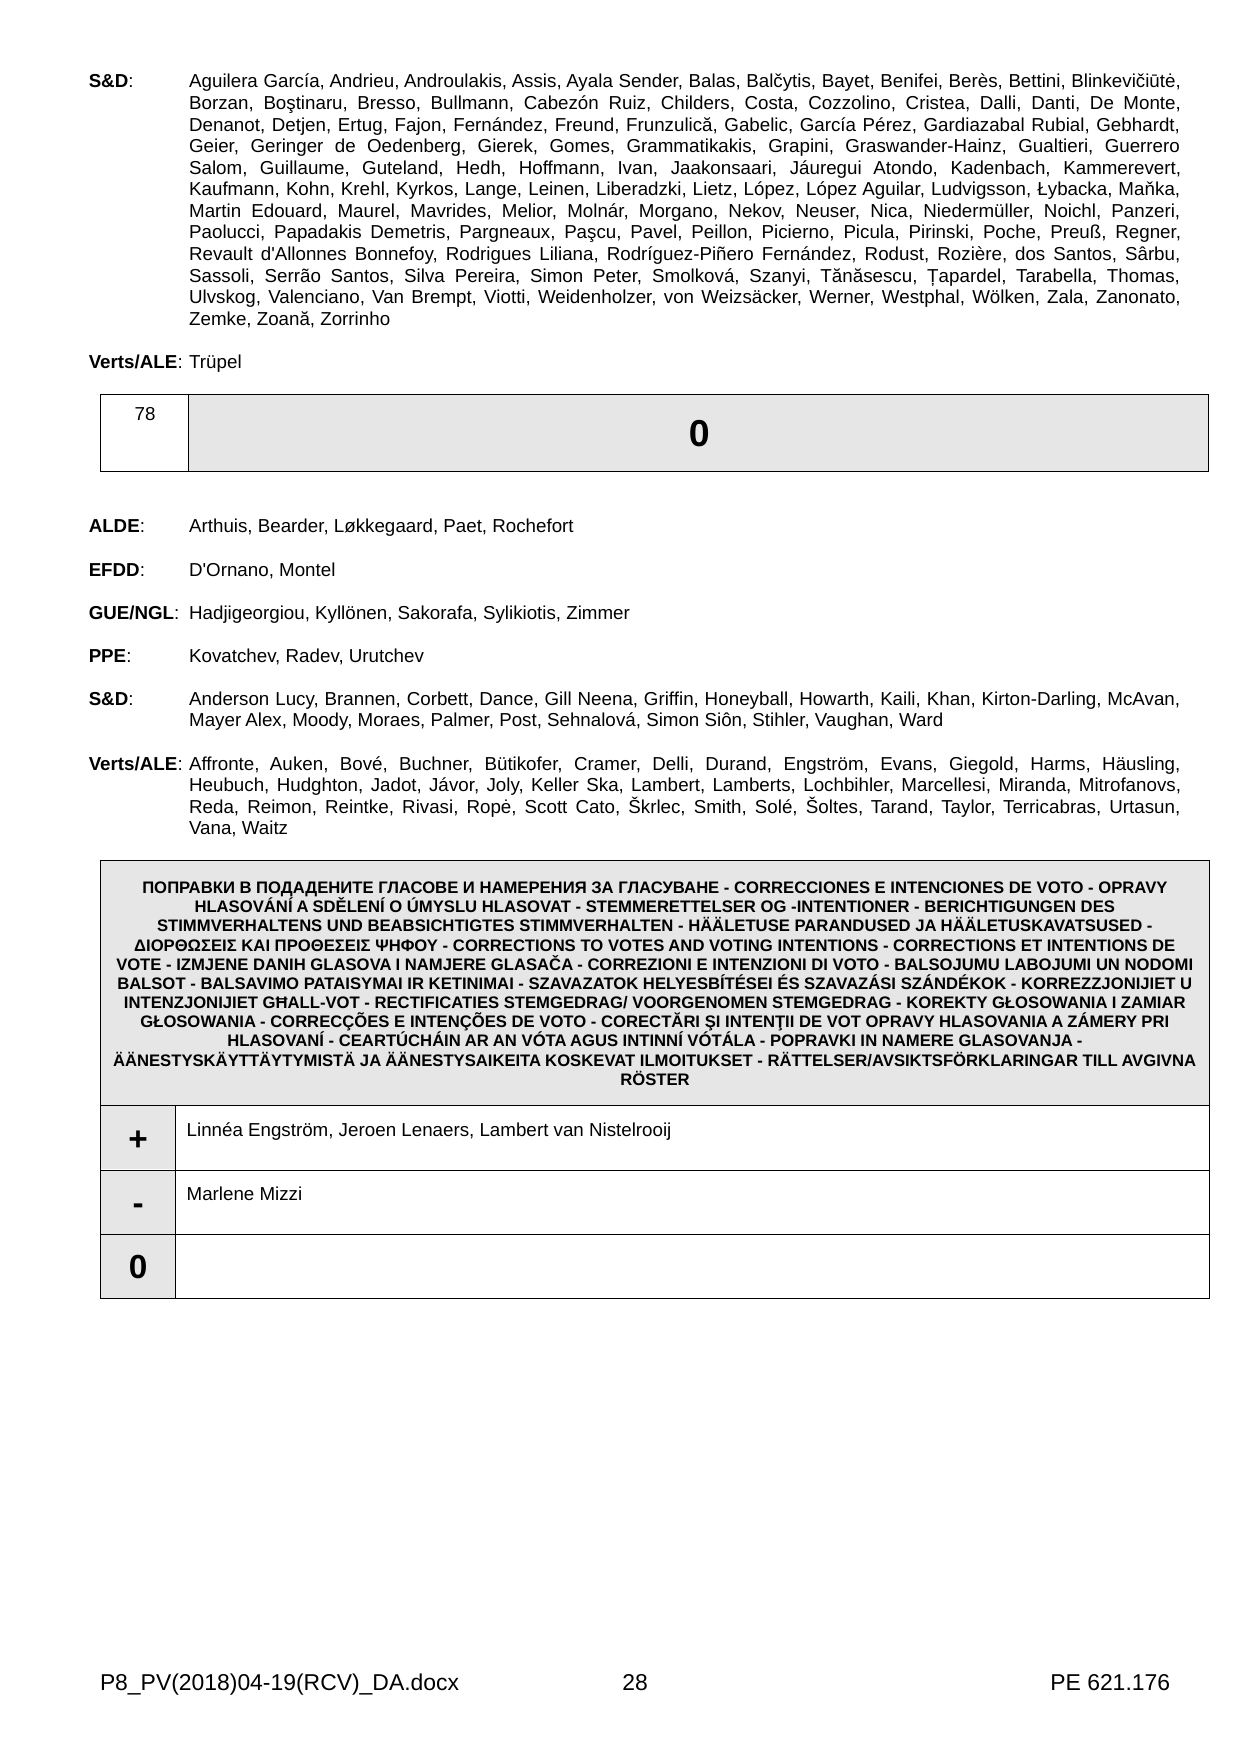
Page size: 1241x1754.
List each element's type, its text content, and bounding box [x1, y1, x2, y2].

text ALDE: Arthuis, Bearder, Løkkegaard, Paet, Rochefort [88, 515, 1181, 537]
table_cell - [101, 1171, 175, 1234]
table_header 0 [189, 395, 1208, 471]
text S&D: Anderson Lucy, Brannen, Corbett, Dance, Gill Neena, Griffin, Honeyball, Howarth, Kaili, Khan, Kirton-Darling, McAvan, Mayer Alex, Moody, Moraes, Palmer, Post, Sehnalová, Simon Siôn, Stihler, Vaughan, Ward [88, 688, 1181, 731]
text EFDD: D'Ornano, Montel [88, 558, 1181, 580]
text PPE: Kovatchev, Radev, Urutchev [88, 644, 1181, 666]
table_cell 0 [101, 1235, 175, 1298]
table_cell [176, 1235, 1209, 1298]
text GUE/NGL: Hadjigeorgiou, Kyllönen, Sakorafa, Sylikiotis, Zimmer [88, 601, 1181, 623]
text S&D: Aguilera García, Andrieu, Androulakis, Assis, Ayala Sender, Balas, Balčytis, Bayet, Benifei, Berès, Bettini, Blinkevičiūtė, Borzan, Boştinaru, Bresso, Bullmann, Cabezón Ruiz, Childers, Costa, Cozzolino, Cristea, Dalli, Danti, De Monte, Denanot, Detjen, Ertug, Fajon, Fernández, Freund, Frunzulică, Gabelic, García Pérez, Gardiazabal Rubial, Gebhardt, Geier, Geringer de Oedenberg, Gierek, Gomes, Grammatikakis, Grapini, Graswander-Hainz, Gualtieri, Guerrero Salom, Guillaume, Guteland, Hedh, Hoffmann, Ivan, Jaakonsaari, Jáuregui Atondo, Kadenbach, Kammerevert, Kaufmann, Kohn, Krehl, Kyrkos, Lange, Leinen, Liberadzki, Lietz, López, López Aguilar, Ludvigsson, Łybacka, Maňka, Martin Edouard, Maurel, Mavrides, Melior, Molnár, Morgano, Nekov, Neuser, Nica, Niedermüller, Noichl, Panzeri, Paolucci, Papadakis Demetris, Pargneaux, Paşcu, Pavel, Peillon, Picierno, Picula, Pirinski, Poche, Preuß, Regner, Revault d'Allonnes Bonnefoy, Rodrigues Liliana, Rodríguez-Piñero Fernández, Rodust, Rozière, dos Santos, Sârbu, Sassoli, Serrão Santos, Silva Pereira, Simon Peter, Smolková, Szanyi, Tănăsescu, Țapardel, Tarabella, Thomas, Ulvskog, Valenciano, Van Brempt, Viotti, Weidenholzer, von Weizsäcker, Werner, Westphal, Wölken, Zala, Zanonato, Zemke, Zoană, Zorrinho [88, 70, 1181, 329]
table_cell Linnéa Engström, Jeroen Lenaers, Lambert van Nistelrooij [176, 1106, 1209, 1169]
table_header ПОПРАВКИ В ПОДАДЕНИТЕ ГЛАСОВЕ И НАМЕРЕНИЯ ЗА ГЛАСУВАНЕ - CORRECCIONES E INTENCIONES DE VOTO - OPRAVY HLASOVÁNÍ A SDĚLENÍ O ÚMYSLU HLASOVAT - STEMMERETTELSER OG -INTENTIONER - BERICHTIGUNGEN DES STIMMVERHALTENS UND BEABSICHTIGTES STIMMVERHALTEN - HÄÄLETUSE PARANDUSED JA HÄÄLETUSKAVATSUSED - ΔΙΟΡΘΩΣΕΙΣ ΚΑΙ ΠΡΟΘΕΣΕΙΣ ΨΗΦΟΥ - CORRECTIONS TO VOTES AND VOTING INTENTIONS - CORRECTIONS ET INTENTIONS DE VOTE - IZMJENE DANIH GLASOVA I NAMJERE GLASAČA - CORREZIONI E INTENZIONI DI VOTO - BALSOJUMU LABOJUMI UN NODOMI BALSOT - BALSAVIMO PATAISYMAI IR KETINIMAI - SZAVAZATOK HELYESBÍTÉSEI ÉS SZAVAZÁSI SZÁNDÉKOK - KORREZZJONIJIET U INTENZJONIJIET GĦALL-VOT - RECTIFICATIES STEMGEDRAG/ VOORGENOMEN STEMGEDRAG - KOREKTY GŁOSOWANIA I ZAMIAR GŁOSOWANIA - CORRECÇÕES E INTENÇÕES DE VOTO - CORECTĂRI ŞI INTENŢII DE VOT OPRAVY HLASOVANIA A ZÁMERY PRI HLASOVANÍ - CEARTÚCHÁIN AR AN VÓTA AGUS INTINNÍ VÓTÁLA - POPRAVKI IN NAMERE GLASOVANJA - ÄÄNESTYSKÄYTTÄYTYMISTÄ JA ÄÄNESTYSAIKEITA KOSKEVAT ILMOITUKSET - RÄTTELSER/AVSIKTSFÖRKLARINGAR TILL AVGIVNA RÖSTER [101, 861, 1209, 1105]
text Verts/ALE: Affronte, Auken, Bové, Buchner, Bütikofer, Cramer, Delli, Durand, Engström, Evans, Giegold, Harms, Häusling, Heubuch, Hudghton, Jadot, Jávor, Joly, Keller Ska, Lambert, Lamberts, Lochbihler, Marcellesi, Miranda, Mitrofanovs, Reda, Reimon, Reintke, Rivasi, Ropė, Scott Cato, Škrlec, Smith, Solé, Šoltes, Tarand, Taylor, Terricabras, Urtasun, Vana, Waitz [88, 752, 1181, 839]
text Verts/ALE: Trüpel [88, 351, 1181, 372]
table_header 78 [101, 395, 188, 471]
table_cell Marlene Mizzi [176, 1171, 1209, 1234]
table_cell + [101, 1106, 175, 1169]
